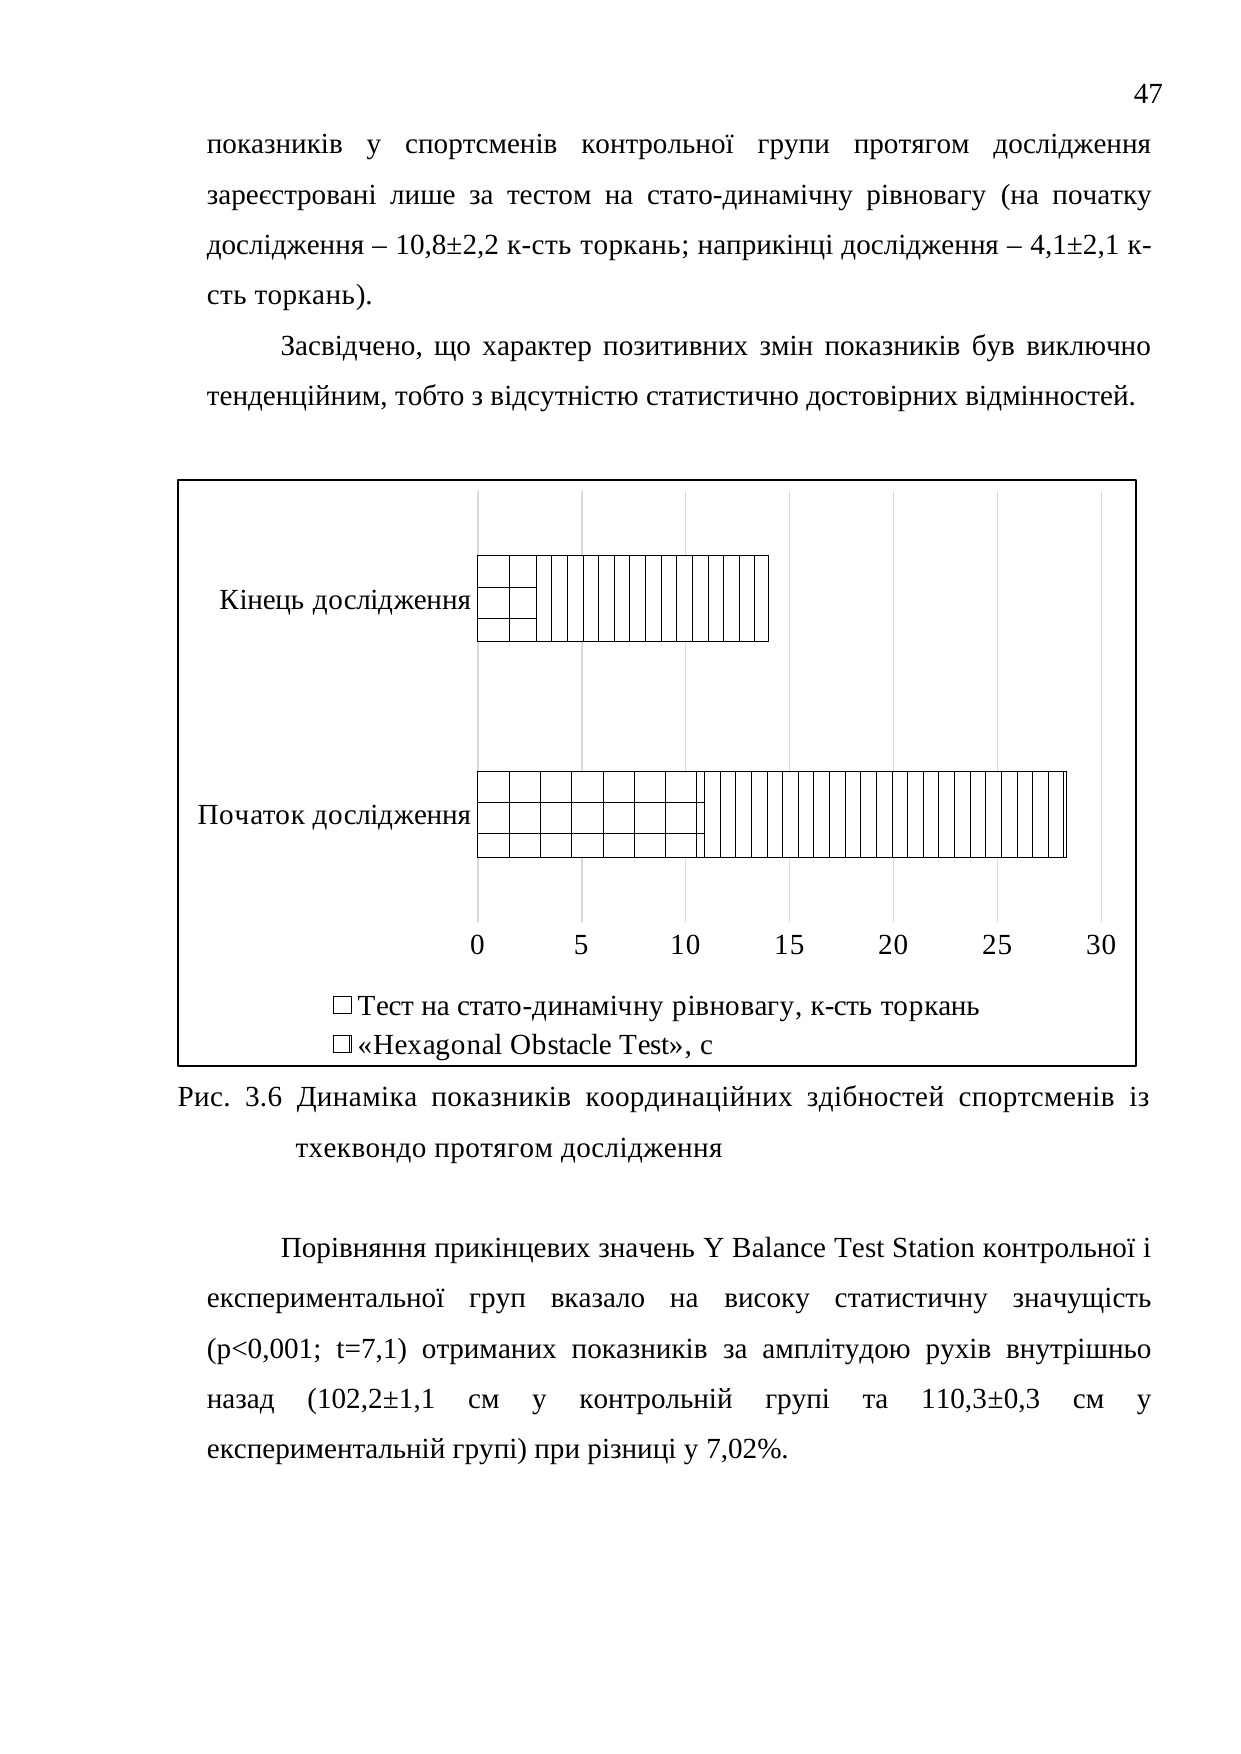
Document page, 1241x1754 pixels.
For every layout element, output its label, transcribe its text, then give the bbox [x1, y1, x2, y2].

text Засвідчено, що характер позитивних змін показників був виключно тенденційним, тобто з відсутністю статистично достовірних відмінностей. [207, 328, 1152, 412]
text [207, 127, 1152, 311]
text Рис. 3.6 Динаміка показників координаційних здібностей спортсменів із тхеквондо протягом дослідження [177, 1079, 1152, 1163]
text Порівняння прикінцевих значень Y Balance Test Station контрольної і експериментальної груп вказало на високу статистичну значущість (p<0,001; t=7,1) отриманих показників за амплітудою рухів внутрішньо назад (102,2±1,1 см у контрольній групі та 110,3±0,3 см у експериментальній групі) при різниці у 7,02%. [207, 1230, 1152, 1465]
